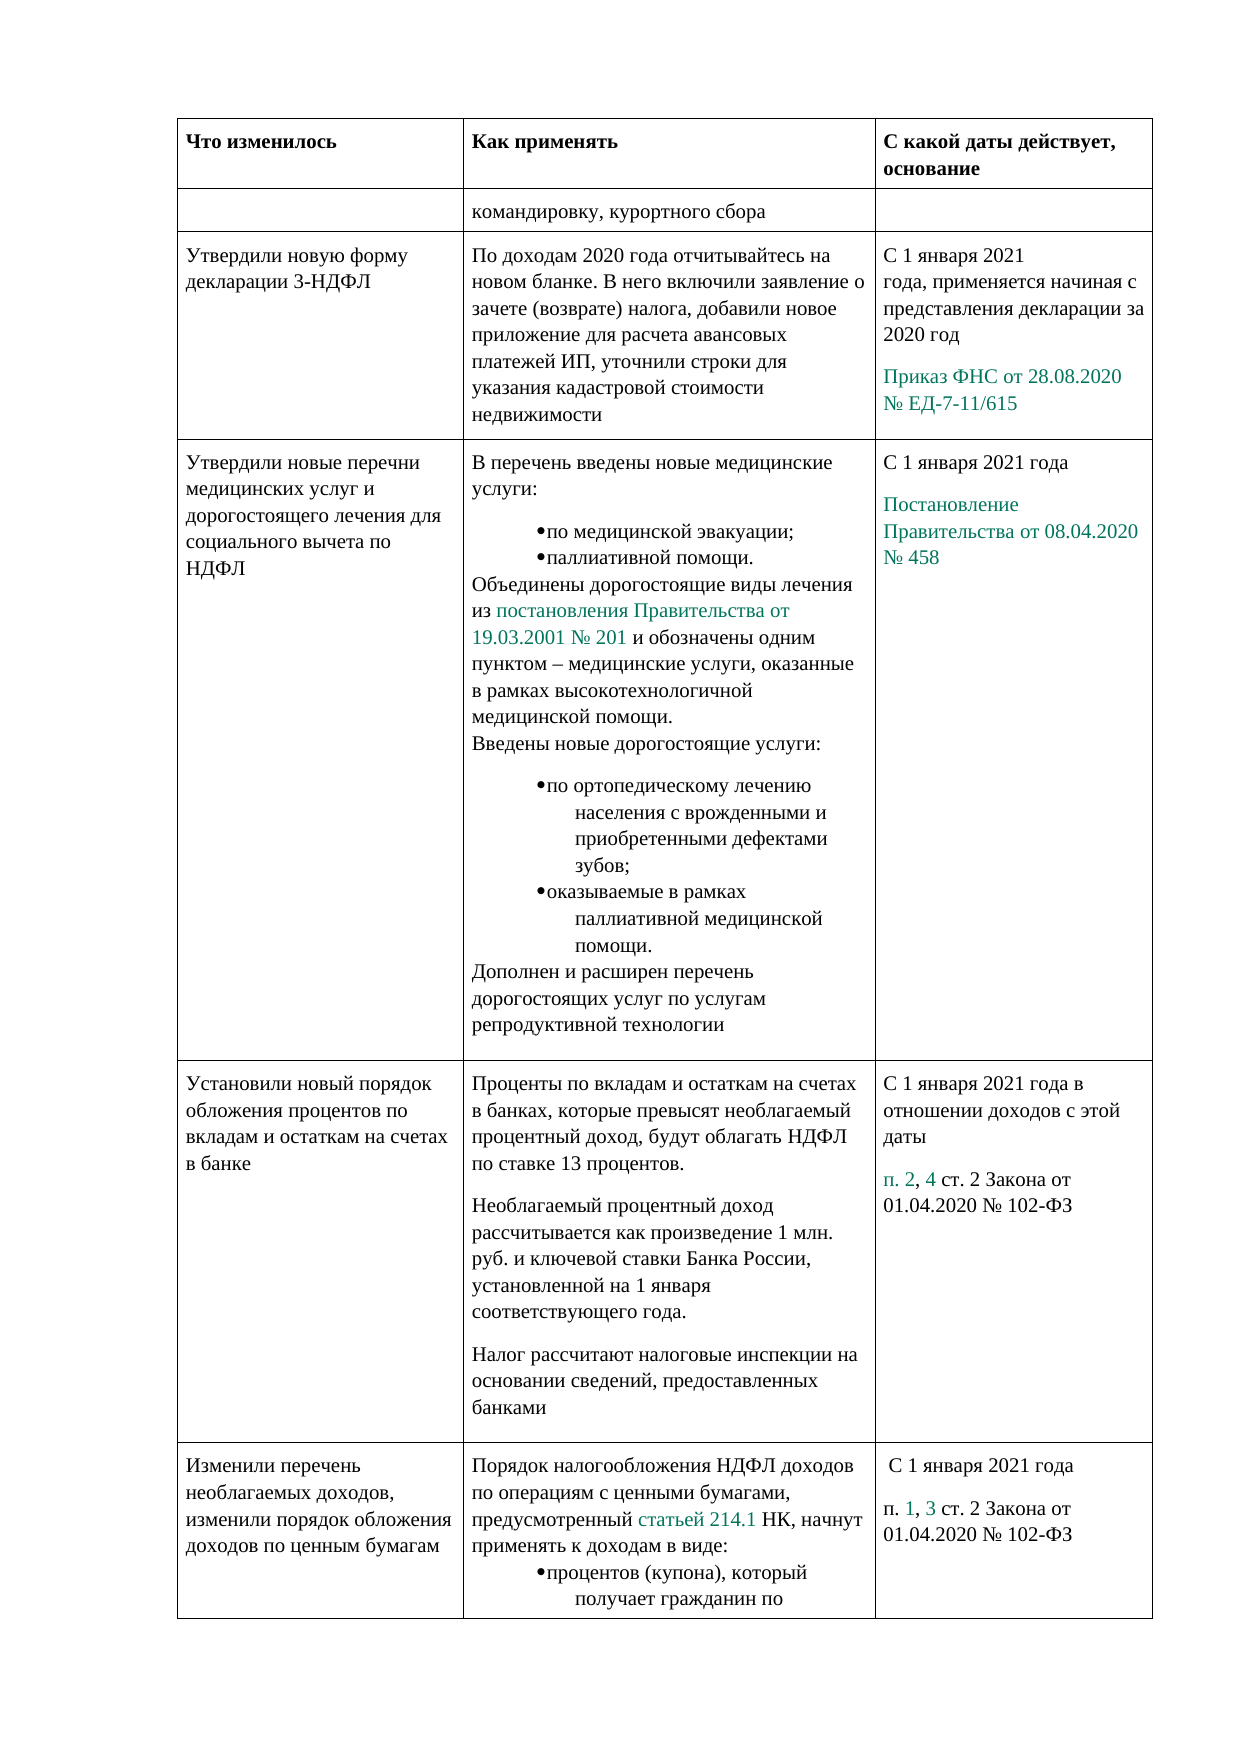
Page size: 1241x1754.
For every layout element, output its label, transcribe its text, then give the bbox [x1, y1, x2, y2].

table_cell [464, 1443, 875, 1618]
table_header С какой даты действует, основание [876, 119, 1152, 188]
table_cell Утвердили новую форму декларации 3-НДФЛ [178, 232, 463, 438]
table_cell С 1 января 2021 года в отношении доходов с этой даты п. 2, 4 ст. 2 Закона от 01.04.2020 № 102-ФЗ [876, 1061, 1152, 1442]
table_cell С 1 января 2021 года Постановление Правительства от 08.04.2020 № 458 [876, 440, 1152, 1060]
table_cell Установили новый порядок обложения процентов по вкладам и остаткам на счетах в банке [178, 1061, 463, 1442]
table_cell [178, 1443, 463, 1618]
table_cell В перечень введены новые медицинские услуги: по медицинской эвакуации; паллиативной помощи. Объединены дорогостоящие виды лечения из постановления Правительства от 19.03.2001 № 201 и обозначены одним пунктом – медицинские услуги, оказанные в рамках высокотехнологичной медицинской помощи. Введены новые дорогостоящие услуги: по ортопедическому лечению населения с врожденными и приобретенными дефектами зубов; оказываемые в рамках паллиативной медицинской помощи. Дополнен и расширен перечень дорогостоящих услуг по услугам репродуктивной технологии [464, 440, 875, 1060]
table_cell Утвердили новые перечни медицинских услуг и дорогостоящего лечения для социального вычета по НДФЛ [178, 440, 463, 1060]
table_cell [876, 1443, 1152, 1618]
table_cell По доходам 2020 года отчитывайтесь на новом бланке. В него включили заявление о зачете (возврате) налога, добавили новое приложение для расчета авансовых платежей ИП, уточнили строки для указания кадастровой стоимости недвижимости [464, 232, 875, 438]
table_header Что изменилось [178, 119, 463, 188]
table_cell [464, 189, 875, 231]
table_cell С 1 января 2021 года, применяется начиная с представления декларации за 2020 год Приказ ФНС от 28.08.2020 № ЕД-7-11/615 [876, 232, 1152, 438]
table_cell Проценты по вкладам и остаткам на счетах в банках, которые превысят необлагаемый процентный доход, будут облагать НДФЛ по ставке 13 процентов. Необлагаемый процентный доход рассчитывается как произведение 1 млн. руб. и ключевой ставки Банка России, установленной на 1 января соответствующего года. Налог рассчитают налоговые инспекции на основании сведений, предоставленных банками [464, 1061, 875, 1442]
table_header Как применять [464, 119, 875, 188]
